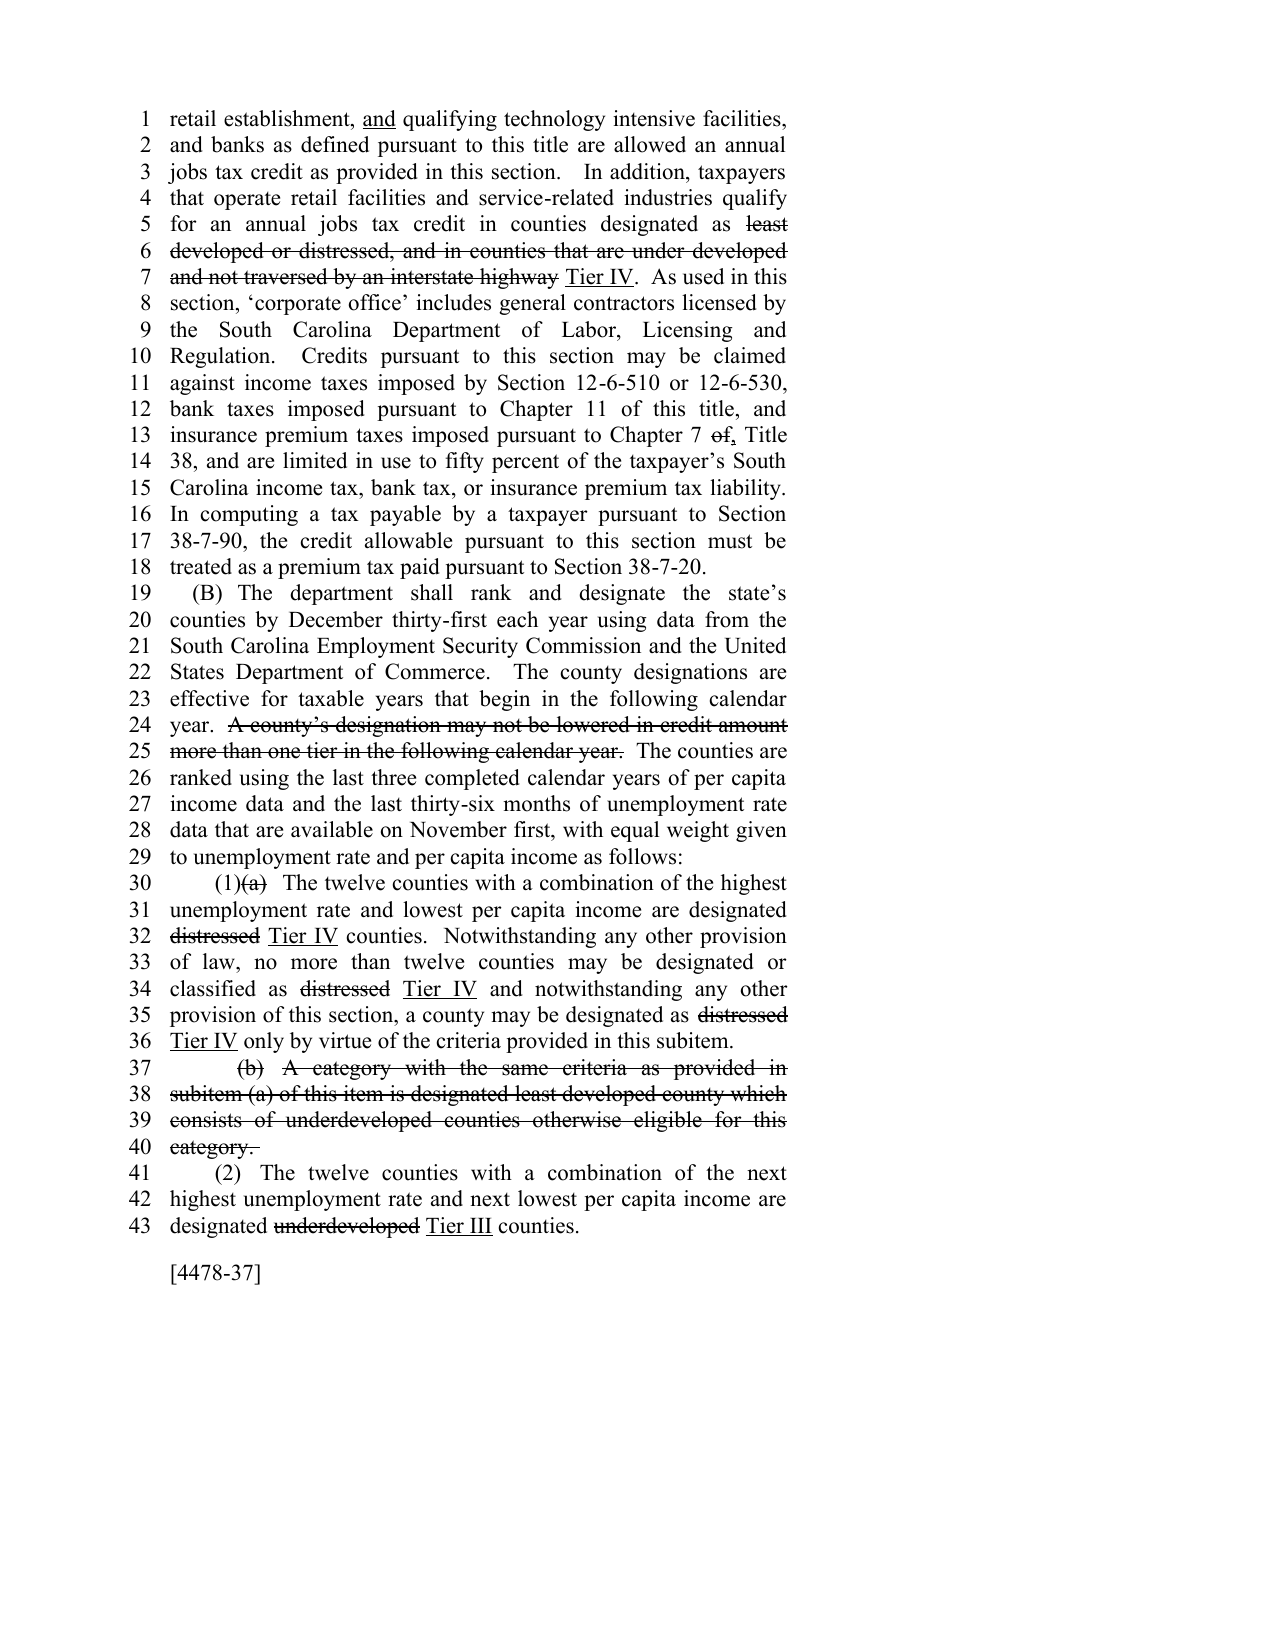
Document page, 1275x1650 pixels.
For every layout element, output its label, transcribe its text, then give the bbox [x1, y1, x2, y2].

text (B) The department shall rank and designate the state’s counties by December thirty-first each year using data from the South Carolina Employment Security Commission and the United States Department of Commerce. The county designations are effective for taxable years that begin in the following calendar year. A county’s designation may not be lowered in credit amount more than one tier in the following calendar year. The counties are ranked using the last three completed calendar years of per capita income data and the last thirty-six months of unemployment rate data that are available on November first, with equal weight given to unemployment rate and per capita income as follows: [169, 579, 787, 869]
text (2) The twelve counties with a combination of the next highest unemployment rate and next lowest per capita income are designated underdeveloped Tier III counties. [169, 1159, 787, 1238]
text (b) A category with the same criteria as provided in subitem (a) of this item is designated least developed county which consists of underdeveloped counties otherwise eligible for this category. [169, 1095, 787, 1121]
text (b) A category with the same criteria as provided in subitem (a) of this item is designated least developed county which consists of underdeveloped counties otherwise eligible for this category. [169, 1122, 787, 1159]
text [169, 105, 787, 251]
text (b) A category with the same criteria as provided in subitem (a) of this item is designated least developed county which consists of underdeveloped counties otherwise eligible for this category. [169, 1054, 787, 1094]
text (1)(a) The twelve counties with a combination of the highest unemployment rate and lowest per capita income are designated distressed Tier IV counties. Notwithstanding any other provision of law, no more than twelve counties may be designated or classified as distressed Tier IV and notwithstanding any other provision of this section, a county may be designated as distressed Tier IV only by virtue of the criteria provided in this subitem. [169, 869, 787, 1054]
